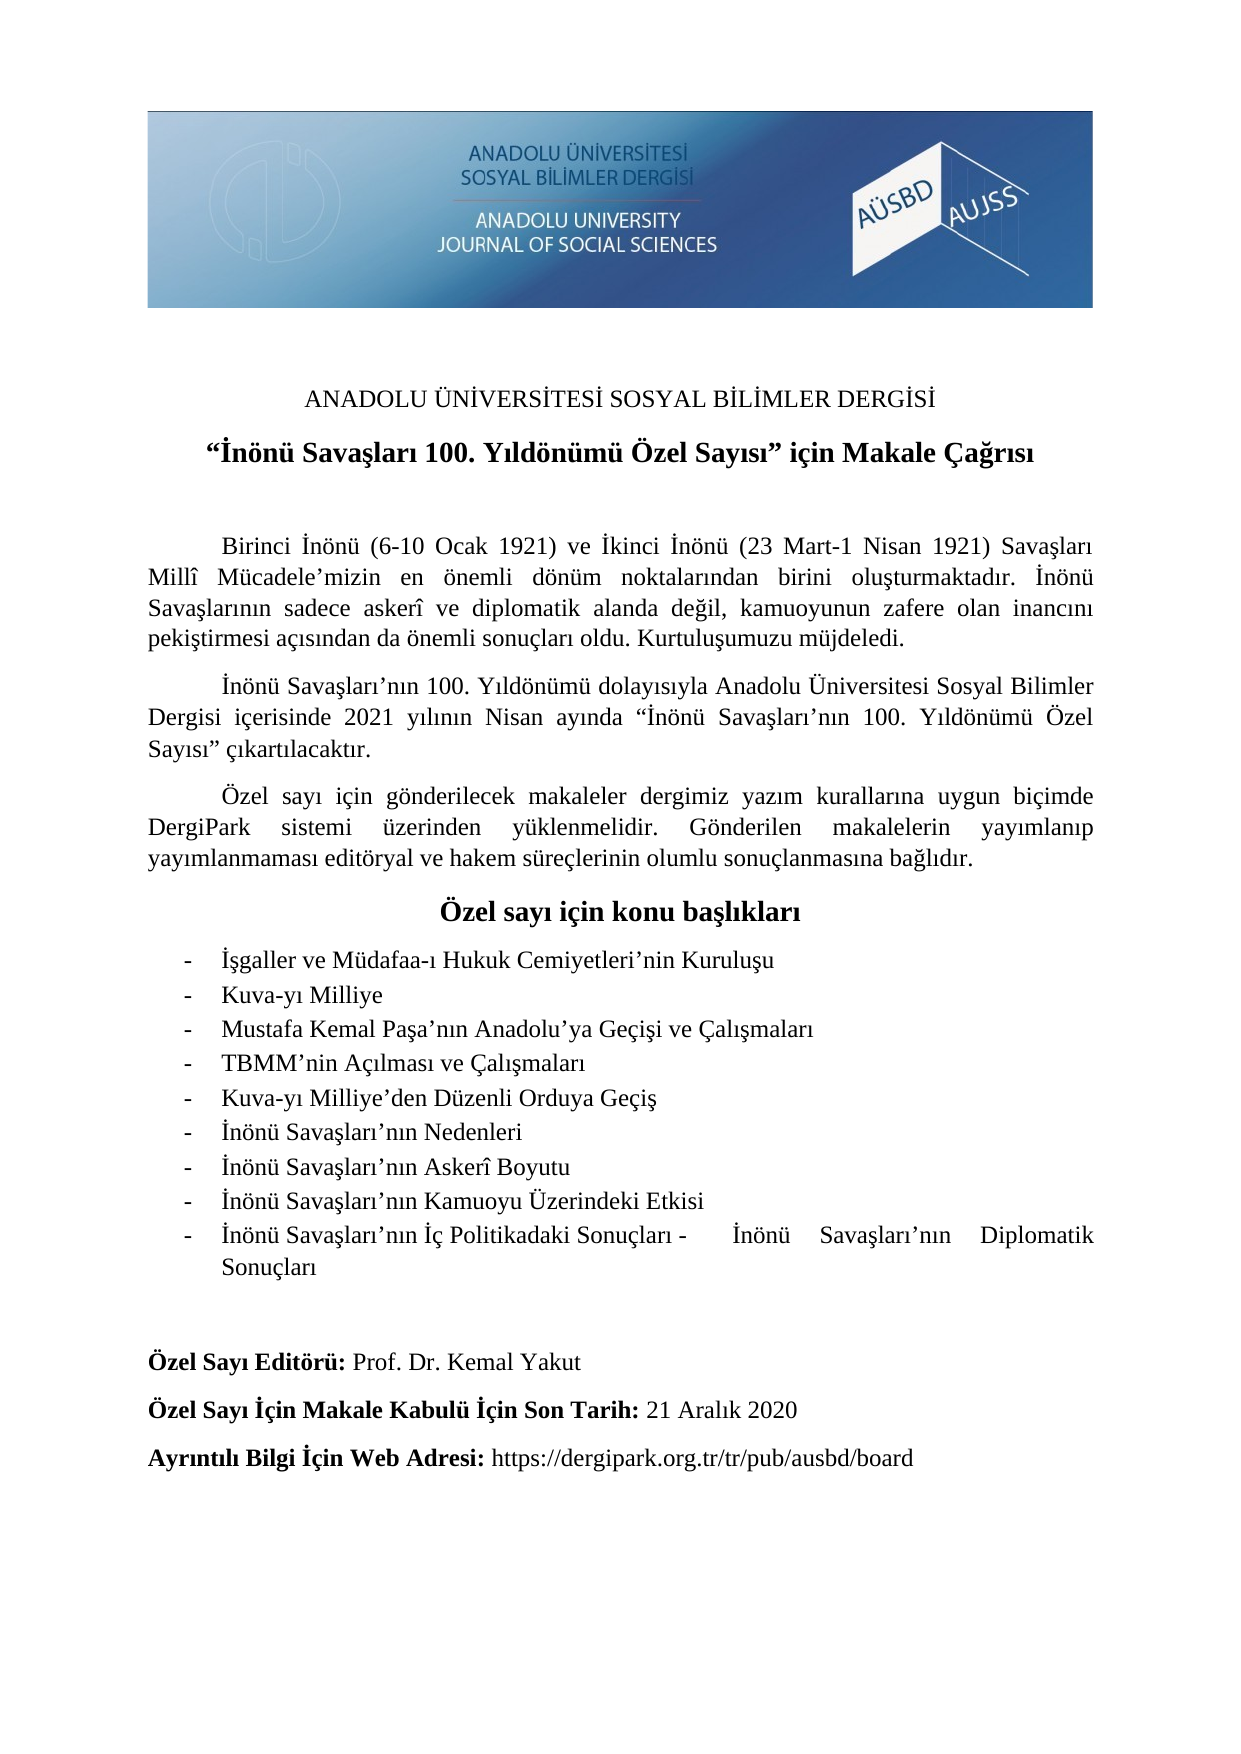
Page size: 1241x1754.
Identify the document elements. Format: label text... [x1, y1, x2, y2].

list İnönü Savaşları’nın İç Politikadaki Sonuçları - İnönü Savaşları’nın Diplomatik Sonuçları [183, 1220, 1094, 1281]
subtitle “İnönü Savaşları 100. Yıldönümü Özel Sayısı” için Makale Çağrısı [142, 435, 1098, 468]
text Ayrıntılı Bilgi İçin Web Adresi: https://dergipark.org.tr/tr/pub/ausbd/board [148, 1443, 1094, 1471]
list İnönü Savaşları’nın Askerî Boyutu [183, 1152, 1094, 1180]
text İnönü Savaşları’nın 100. Yıldönümü dolayısıyla Anadolu Üniversitesi Sosyal Bilimler Dergisi içerisinde 2021 yılının Nisan ayında “İnönü Savaşları’nın 100. Yıldönümü Özel Sayısı” çıkartılacaktır. [148, 671, 1094, 763]
list İnönü Savaşları’nın Kamuoyu Üzerindeki Etkisi [183, 1186, 1094, 1215]
subtitle Özel sayı için konu başlıkları [142, 894, 1098, 927]
list Kuva-yı Milliye [183, 980, 1094, 1009]
picture [147, 111, 1093, 308]
text Özel Sayı Editörü: Prof. Dr. Kemal Yakut [148, 1347, 1094, 1376]
list Mustafa Kemal Paşa’nın Anadolu’ya Geçişi ve Çalışmaları [183, 1014, 1094, 1043]
text ANADOLU ÜNİVERSİTESİ SOSYAL BİLİMLER DERGİSİ [142, 384, 1098, 412]
list İşgaller ve Müdafaa-ı Hukuk Cemiyetleri’nin Kuruluşu [183, 946, 1094, 974]
text Özel sayı için gönderilecek makaleler dergimiz yazım kurallarına uygun biçimde DergiPark sistemi üzerinden yüklenmelidir. Gönderilen makalelerin yayımlanıp yayımlanmaması editöryal ve hakem süreçlerinin olumlu sonuçlanmasına bağlıdır. [148, 781, 1094, 872]
text Özel Sayı İçin Makale Kabulü İçin Son Tarih: 21 Aralık 2020 [148, 1395, 1206, 1424]
list TBMM’nin Açılması ve Çalışmaları [183, 1048, 1094, 1077]
list İnönü Savaşları’nın Nedenleri [183, 1117, 1094, 1146]
list Kuva-yı Milliye’den Düzenli Orduya Geçiş [183, 1083, 1094, 1112]
text Birinci İnönü (6-10 Ocak 1921) ve İkinci İnönü (23 Mart-1 Nisan 1921) Savaşları Millî Mücadele’mizin en önemli dönüm noktalarından birini oluşturmaktadır. İnönü Savaşlarının sadece askerî ve diplomatik alanda değil, kamuoyunun zafere olan inancını pekiştirmesi açısından da önemli sonuçları oldu. Kurtuluşumuzu müjdeledi. [148, 531, 1094, 652]
